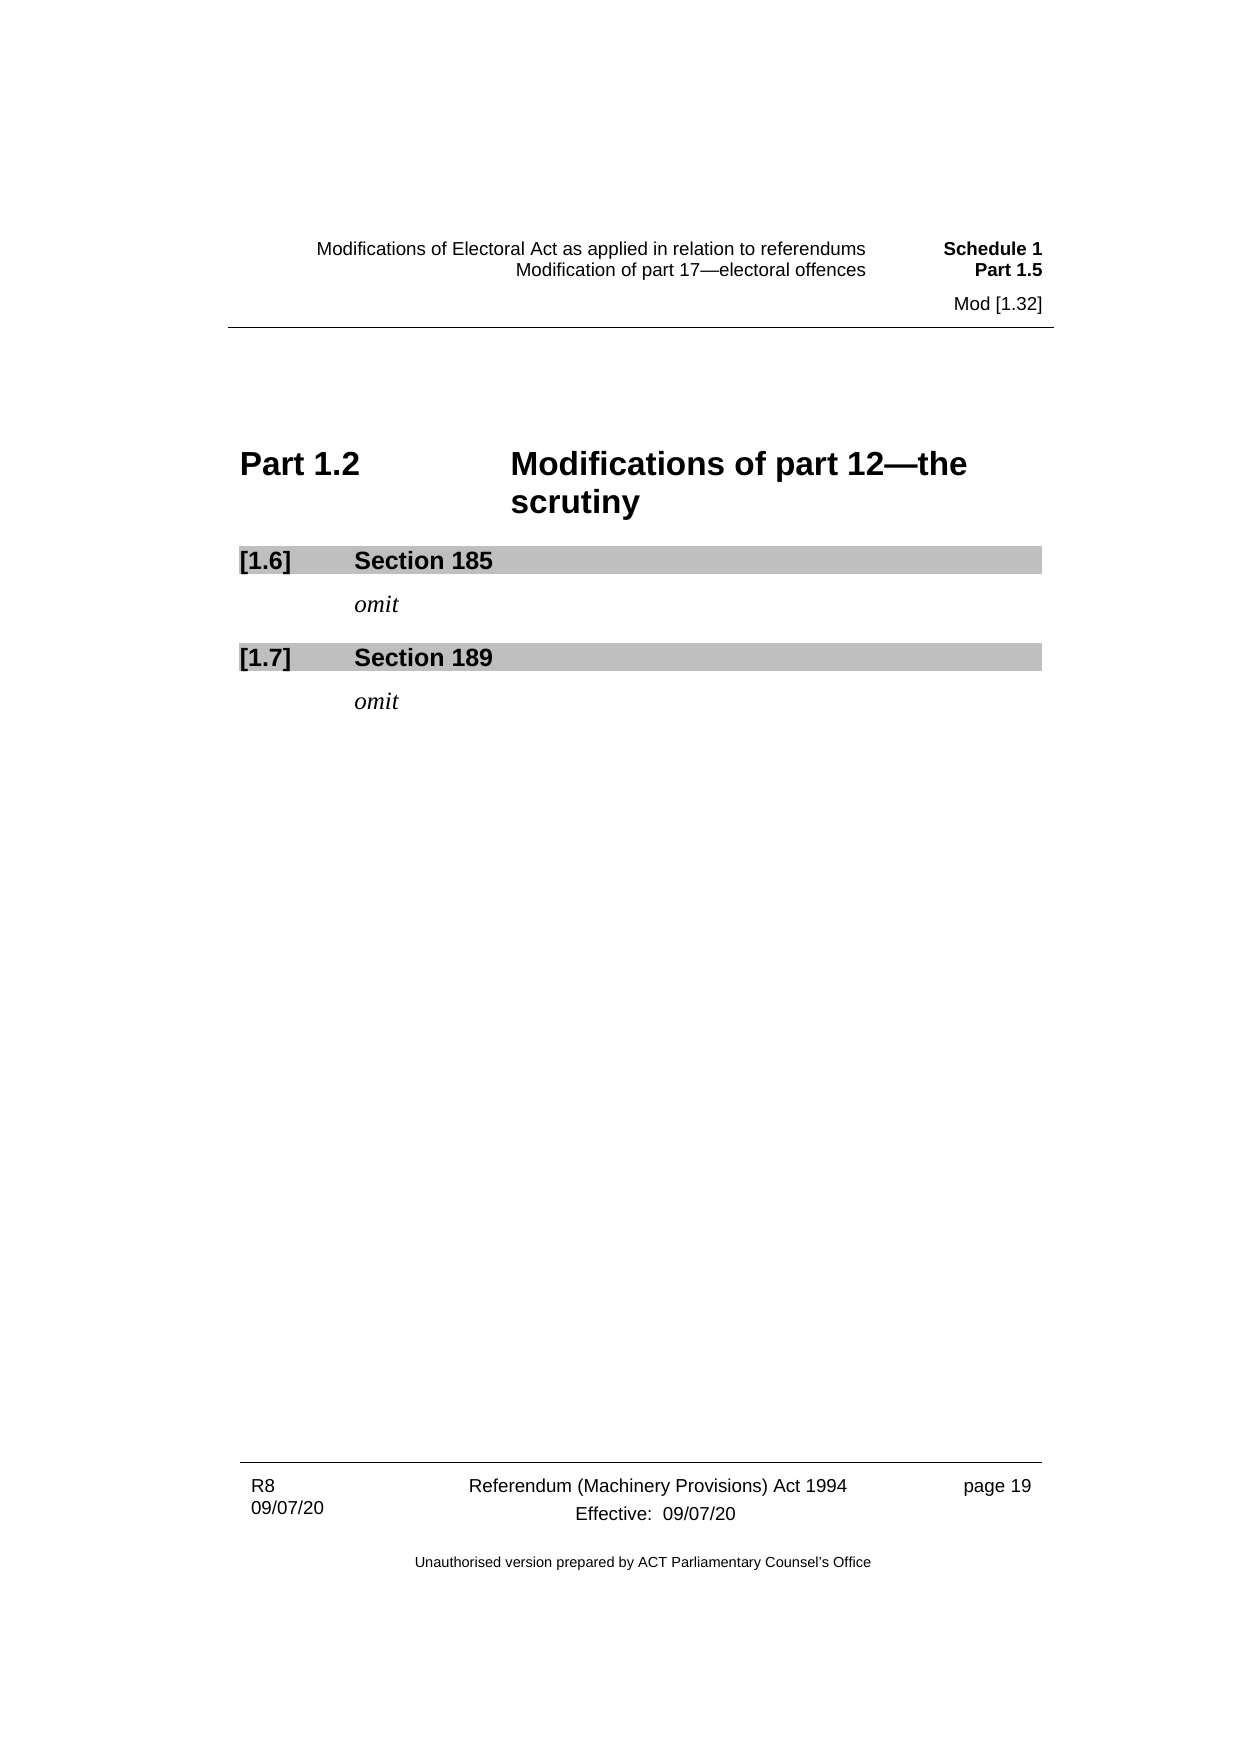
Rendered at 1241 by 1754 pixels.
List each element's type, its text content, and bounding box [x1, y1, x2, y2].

text [1.7] Section 189 [239, 643, 1042, 671]
text Part 1.2 Modifications of part 12—the scrutiny [239, 444, 1042, 521]
text omit [354, 686, 1042, 715]
text [1.6] Section 185 [239, 546, 1042, 574]
text omit [354, 589, 1042, 618]
